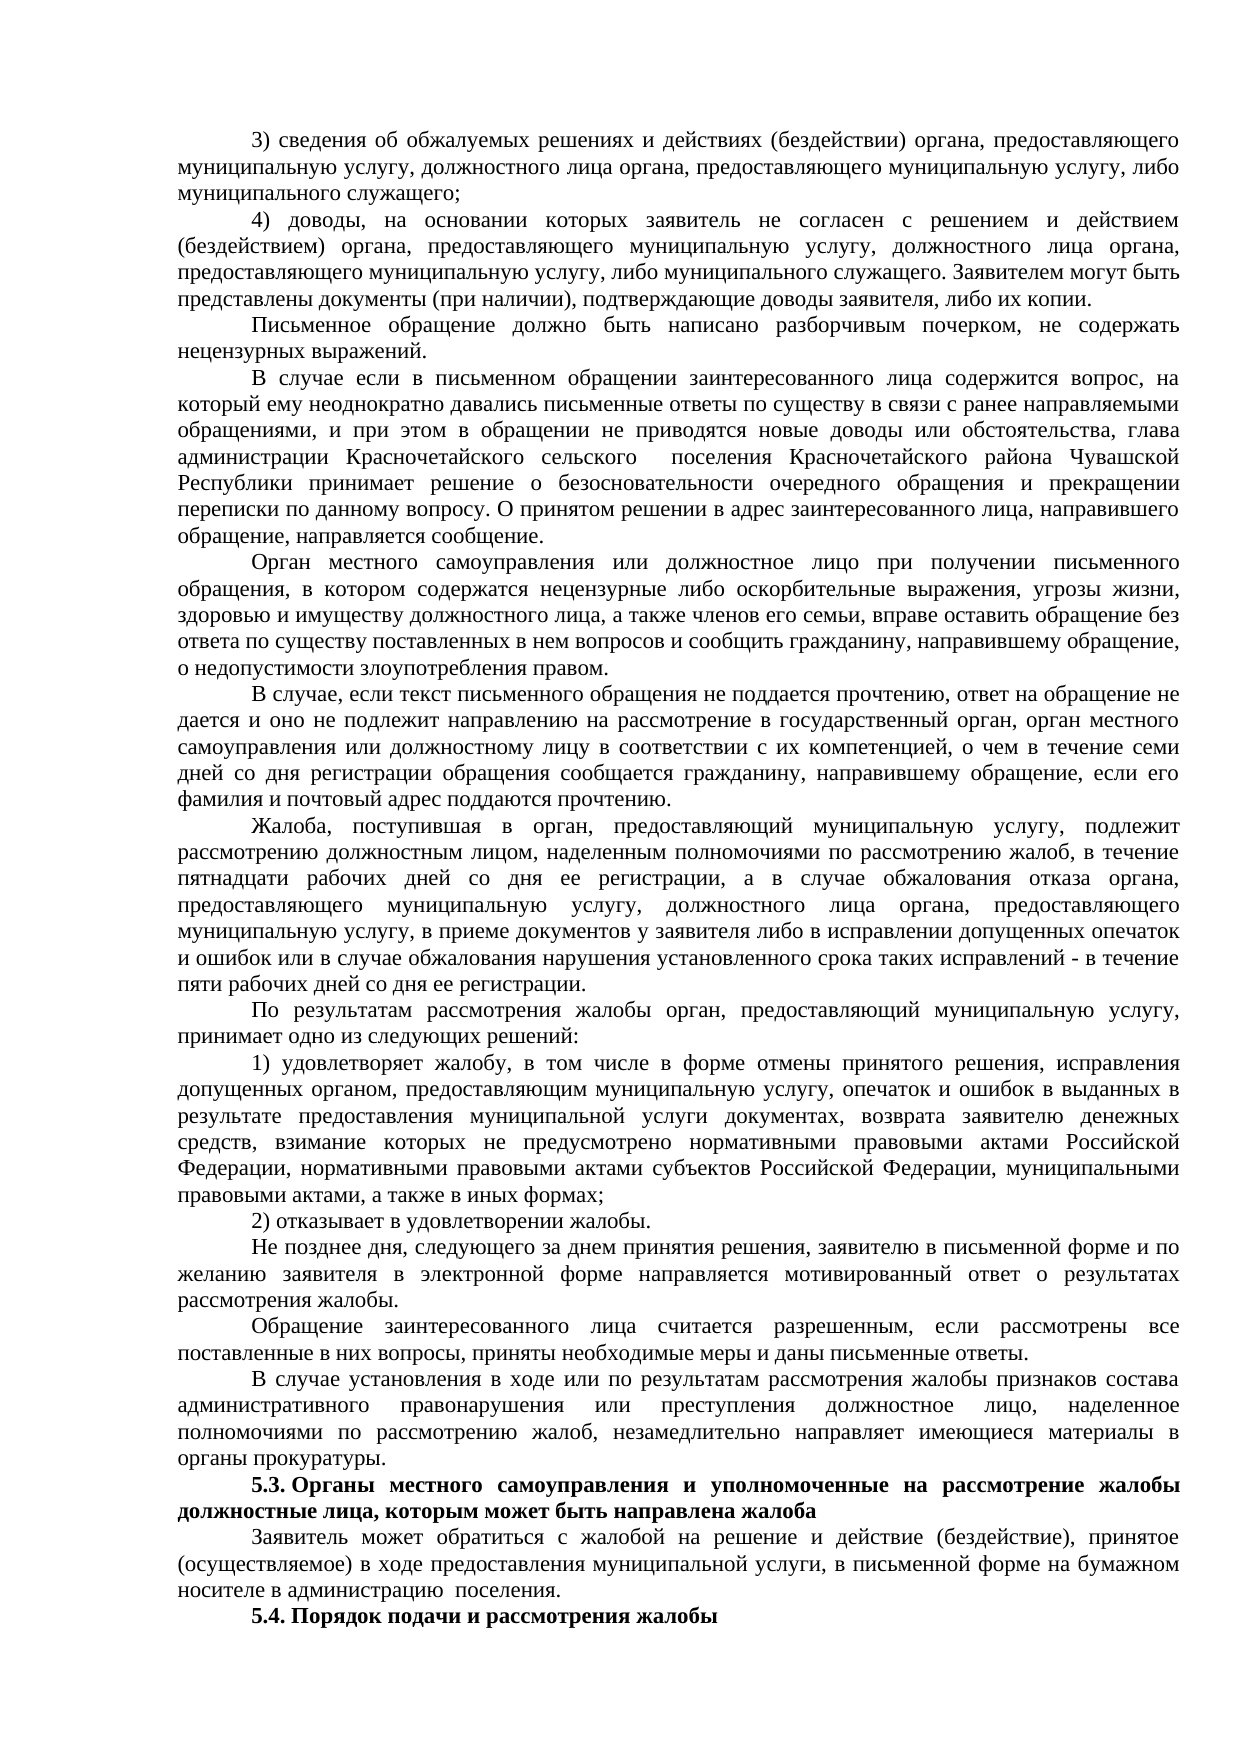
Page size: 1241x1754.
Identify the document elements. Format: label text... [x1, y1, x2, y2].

text В случае, если текст письменного обращения не поддается прочтению, ответ на обращение не дается и оно не подлежит направлению на рассмотрение в государственный орган, орган местного самоуправления или должностному лицу в соответствии с их компетенцией, о чем в течение семи дней со дня регистрации обращения сообщается гражданину, направившему обращение, если его фамилия и почтовый адрес поддаются прочтению. [177, 680, 1181, 812]
text Орган местного самоуправления или должностное лицо при получении письменного обращения, в котором содержатся нецензурные либо оскорбительные выражения, угрозы жизни, здоровью и имуществу должностного лица, а также членов его семьи, вправе оставить обращение без ответа по существу поставленных в нем вопросов и сообщить гражданину, направившему обращение, о недопустимости злоупотребления правом. [177, 548, 1181, 680]
text 1) удовлетворяет жалобу, в том числе в форме отмены принятого решения, исправления допущенных органом, предоставляющим муниципальную услугу, опечаток и ошибок в выданных в результате предоставления муниципальной услуги документах, возврата заявителю денежных средств, взимание которых не предусмотрено нормативными правовыми актами Российской Федерации, нормативными правовыми актами субъектов Российской Федерации, муниципальными правовыми актами, а также в иных формах; [177, 1049, 1181, 1207]
text 3) сведения об обжалуемых решениях и действиях (бездействии) органа, предоставляющего муниципальную услугу, должностного лица органа, предоставляющего муниципальную услугу, либо муниципального служащего; [177, 127, 1181, 206]
text Письменное обращение должно быть написано разборчивым почерком, не содержать нецензурных выражений. [177, 311, 1181, 364]
text 5.4. Порядок подачи и рассмотрения жалобы [177, 1602, 1181, 1629]
text 4) доводы, на основании которых заявитель не согласен с решением и действием (бездействием) органа, предоставляющего муниципальную услугу, должностного лица органа, предоставляющего муниципальную услугу, либо муниципального служащего. Заявителем могут быть представлены документы (при наличии), подтверждающие доводы заявителя, либо их копии. [177, 206, 1181, 311]
text В случае если в письменном обращении заинтересованного лица содержится вопрос, на который ему неоднократно давались письменные ответы по существу в связи с ранее направляемыми обращениями, и при этом в обращении не приводятся новые доводы или обстоятельства, глава администрации Красночетайского сельского поселения Красночетайского района Чувашской Республики принимает решение о безосновательности очередного обращения и прекращении переписки по данному вопросу. О принятом решении в адрес заинтересованного лица, направившего обращение, направляется сообщение. [177, 364, 1181, 548]
text Жалоба, поступившая в орган, предоставляющий муниципальную услугу, подлежит рассмотрению должностным лицом, наделенным полномочиями по рассмотрению жалоб, в течение пятнадцати рабочих дней со дня ее регистрации, а в случае обжалования отказа органа, предоставляющего муниципальную услугу, должностного лица органа, предоставляющего муниципальную услугу, в приеме документов у заявителя либо в исправлении допущенных опечаток и ошибок или в случае обжалования нарушения установленного срока таких исправлений - в течение пяти рабочих дней со дня ее регистрации. [177, 812, 1181, 996]
text Не позднее дня, следующего за днем принятия решения, заявителю в письменной форме и по желанию заявителя в электронной форме направляется мотивированный ответ о результатах рассмотрения жалобы. [177, 1233, 1181, 1312]
text В случае установления в ходе или по результатам рассмотрения жалобы признаков состава административного правонарушения или преступления должностное лицо, наделенное полномочиями по рассмотрению жалоб, незамедлительно направляет имеющиеся материалы в органы прокуратуры. [177, 1365, 1181, 1471]
text Обращение заинтересованного лица считается разрешенным, если рассмотрены все поставленные в них вопросы, приняты необходимые меры и даны письменные ответы. [177, 1312, 1181, 1365]
text Заявитель может обратиться с жалобой на решение и действие (бездействие), принятое (осуществляемое) в ходе предоставления муниципальной услуги, в письменной форме на бумажном носителе в администрацию поселения. [177, 1523, 1181, 1602]
text 2) отказывает в удовлетворении жалобы. [177, 1207, 1181, 1233]
text По результатам рассмотрения жалобы орган, предоставляющий муниципальную услугу, принимает одно из следующих решений: [177, 996, 1181, 1049]
text 5.3. Органы местного самоуправления и уполномоченные на рассмотрение жалобы должностные лица, которым может быть направлена жалоба [177, 1471, 1181, 1523]
